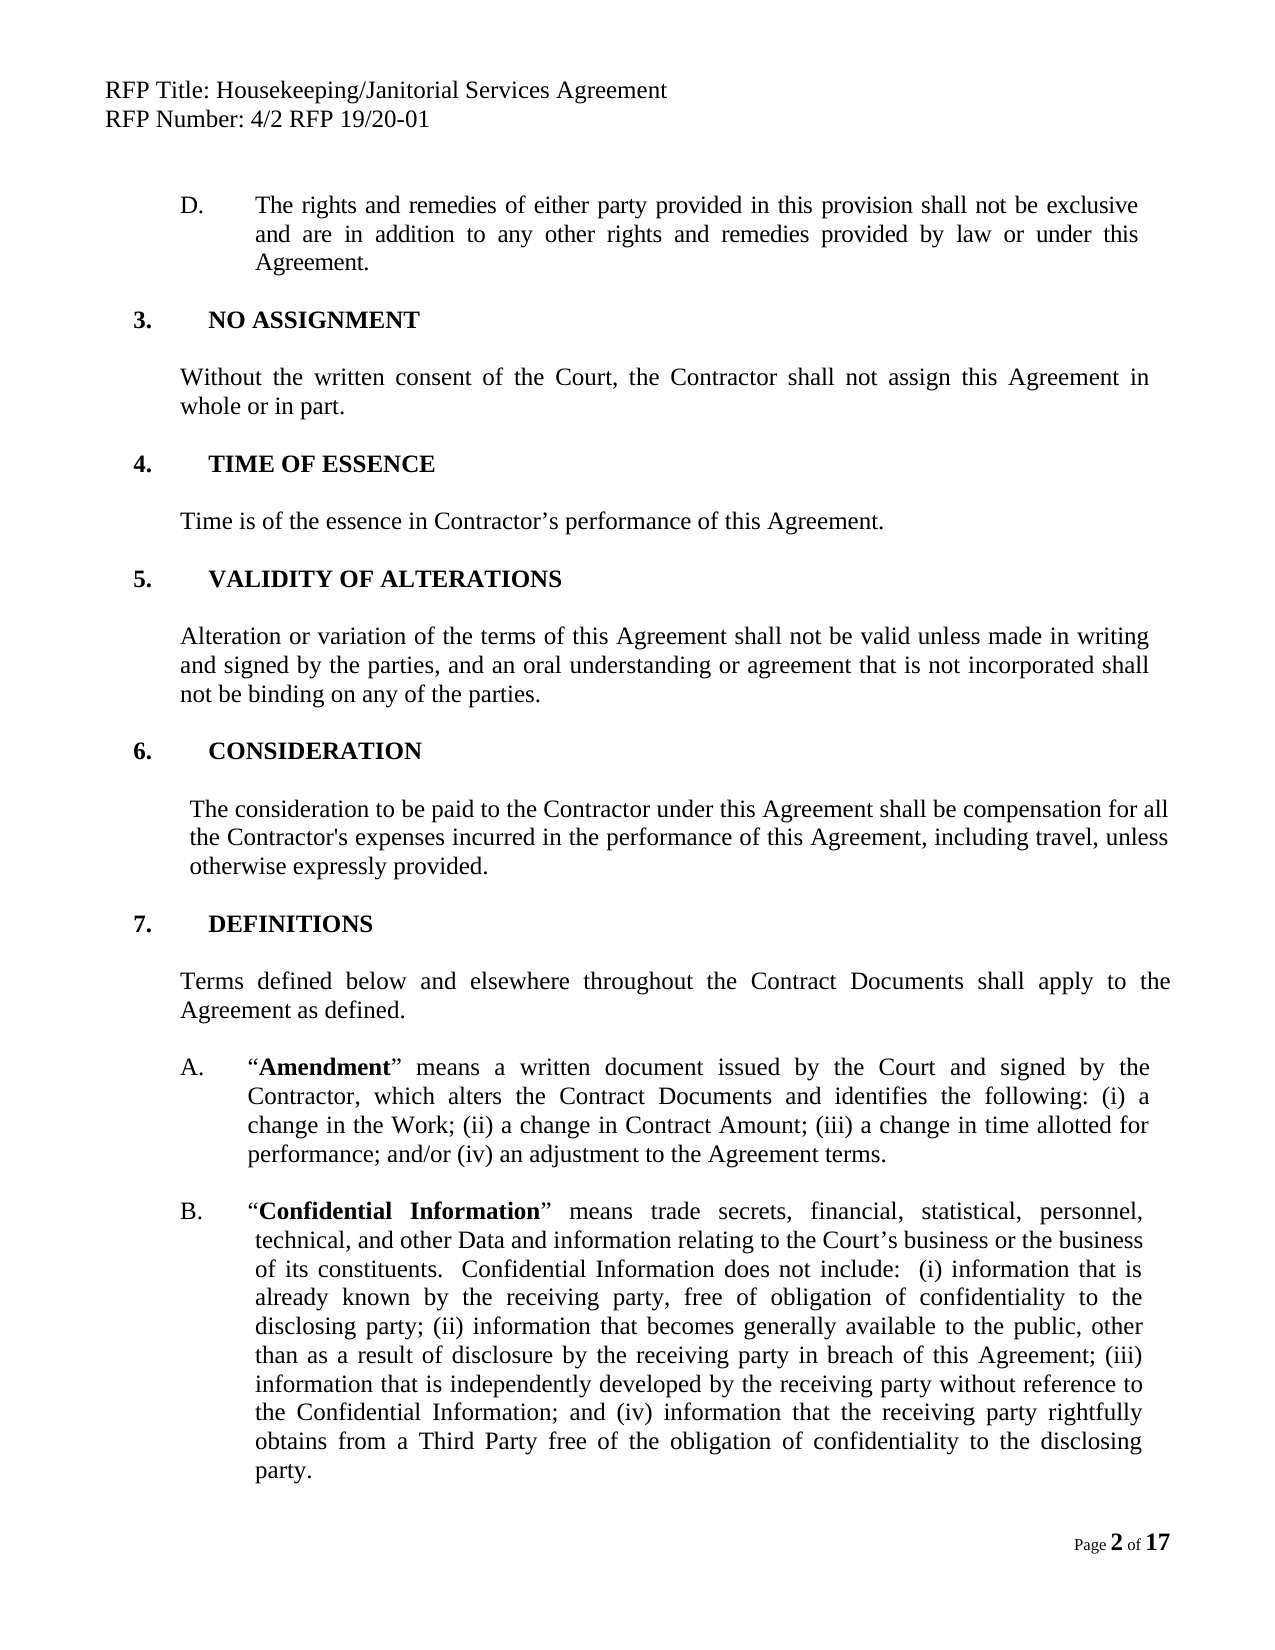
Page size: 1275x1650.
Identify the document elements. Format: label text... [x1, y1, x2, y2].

text NO ASSIGNMENT [133, 305, 1170, 334]
subtitle Time is of the essence in Contractor’s performance of this Agreement. [180, 506, 1151, 535]
text DEFINITIONS [133, 909, 1170, 937]
subtitle Terms defined below and elsewhere throughout the Contract Documents shall apply to the Agreement as defined. [180, 966, 1172, 1024]
text VALIDITY OF ALTERATIONS [133, 564, 1170, 592]
subtitle Without the written consent of the Court, the Contractor shall not assign this Agreement in whole or in part. [180, 362, 1151, 420]
list “Amendment” means a written document issued by the Court and signed by the Contractor, which alters the Contract Documents and identifies the following: (i) a change in the Work; (ii) a change in Contract Amount; (iii) a change in time allotted for performance; and/or (iv) an adjustment to the Agreement terms. [180, 1052, 1151, 1167]
text “Confidential Information” means trade secrets, financial, statistical, personnel, technical, and other Data and information relating to the Court’s business or the business of its constituents. Confidential Information does not include: (i) information that is already known by the receiving party, free of obligation of confidentiality to the disclosing party; (ii) information that becomes generally available to the public, other than as a result of disclosure by the receiving party in breach of this Agreement; (iii) information that is independently developed by the receiving party without reference to the Confidential Information; and (iv) information that the receiving party rightfully obtains from a Third Party free of the obligation of confidentiality to the disclosing party. [180, 1196, 1144, 1484]
text TIME OF ESSENCE [133, 449, 1170, 477]
text The rights and remedies of either party provided in this provision shall not be exclusive and are in addition to any other rights and remedies provided by law or under this Agreement. [180, 190, 1140, 276]
subtitle Alteration or variation of the terms of this Agreement shall not be valid unless made in writing and signed by the parties, and an oral understanding or agreement that is not incorporated shall not be binding on any of the parties. [180, 621, 1151, 707]
text CONSIDERATION [133, 736, 1170, 765]
list The consideration to be paid to the Contractor under this Agreement shall be compensation for all the Contractor's expenses incurred in the performance of this Agreement, including travel, unless otherwise expressly provided. [189, 794, 1170, 880]
